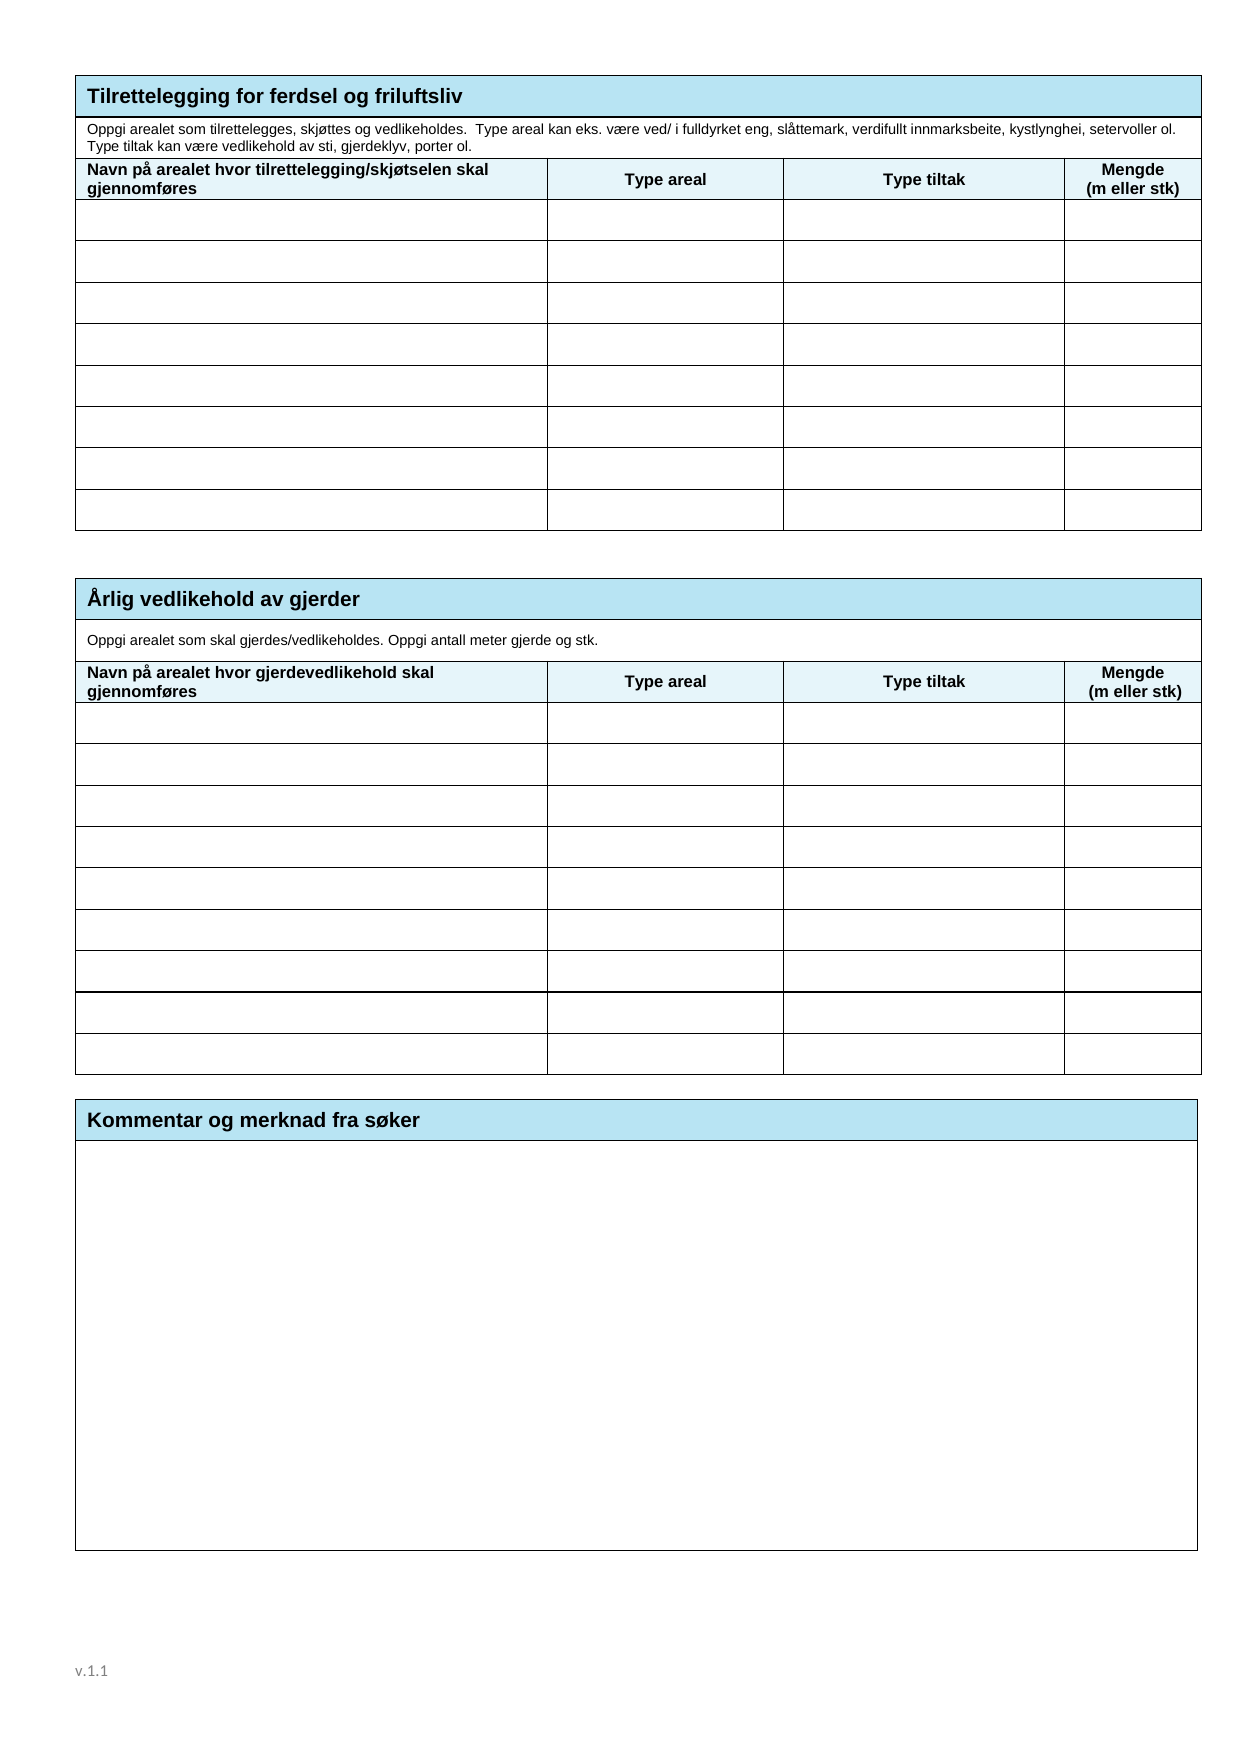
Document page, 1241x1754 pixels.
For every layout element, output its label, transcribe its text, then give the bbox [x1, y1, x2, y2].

table_cell [1065, 868, 1201, 909]
table_cell [1065, 827, 1201, 867]
table_cell [548, 366, 783, 406]
table_cell Type areal [548, 159, 783, 199]
table_cell [76, 786, 547, 826]
table_cell [76, 703, 547, 743]
table_cell [784, 993, 1064, 1033]
table_cell [76, 827, 547, 867]
table_cell [784, 868, 1064, 909]
table_cell [76, 1034, 547, 1074]
table_cell [548, 993, 783, 1033]
table_cell [76, 910, 547, 950]
table_cell [1065, 283, 1201, 323]
table_cell [1065, 951, 1201, 991]
table_cell [784, 366, 1064, 406]
table_cell [784, 786, 1064, 826]
table_header Årlig vedlikehold av gjerder [76, 579, 1201, 619]
table_cell [76, 951, 547, 991]
table_cell [1065, 407, 1201, 447]
table_cell [1065, 744, 1201, 784]
table_cell [548, 951, 783, 991]
table_cell [784, 324, 1064, 364]
table_cell [1065, 448, 1201, 488]
table_cell [784, 951, 1064, 991]
table_cell [548, 786, 783, 826]
table_cell [76, 407, 547, 447]
table_cell [784, 703, 1064, 743]
table_cell Oppgi arealet som tilrettelegges, skjøttes og vedlikeholdes. Type areal kan eks. være ved/ i fulldyrket eng, slåttemark, verdifullt innmarksbeite, kystlynghei, setervoller ol. Type tiltak kan være vedlikehold av sti, gjerdeklyv, porter ol. [76, 118, 1201, 158]
table_cell Type areal [548, 662, 783, 702]
table_cell [784, 827, 1064, 867]
table_cell [76, 324, 547, 364]
table_cell [548, 910, 783, 950]
table_cell [76, 744, 547, 784]
table_cell [1065, 910, 1201, 950]
table_cell [548, 407, 783, 447]
table_cell [548, 827, 783, 867]
table_cell [76, 868, 547, 909]
table_cell [784, 241, 1064, 282]
table_cell [76, 241, 547, 282]
table_cell [548, 744, 783, 784]
table_cell [784, 910, 1064, 950]
table_cell [548, 703, 783, 743]
table_cell [76, 993, 547, 1033]
table_cell Navn på arealet hvor gjerdevedlikehold skal gjennomføres [76, 662, 547, 702]
table_cell [548, 324, 783, 364]
table_cell [1065, 324, 1201, 364]
table_cell [1065, 993, 1201, 1033]
table_cell [548, 241, 783, 282]
table_cell [548, 448, 783, 488]
table_cell [1065, 241, 1201, 282]
table_cell [1065, 703, 1201, 743]
table_cell [548, 868, 783, 909]
table_cell [784, 448, 1064, 488]
table_header Kommentar og merknad fra søker [76, 1100, 1197, 1140]
table_cell [1065, 1034, 1201, 1074]
table_cell [548, 283, 783, 323]
table_cell [1065, 490, 1201, 530]
table_cell Type tiltak [784, 662, 1064, 702]
table_cell Oppgi arealet som skal gjerdes/vedlikeholdes. Oppgi antall meter gjerde og stk. [76, 620, 1201, 661]
table_cell [1065, 366, 1201, 406]
table_cell [784, 283, 1064, 323]
table_cell Mengde (m eller stk) [1065, 662, 1201, 702]
table_cell [548, 1034, 783, 1074]
table_cell Mengde (m eller stk) [1065, 159, 1201, 199]
table_cell [76, 1141, 1197, 1550]
table_cell [784, 1034, 1064, 1074]
table_cell [76, 490, 547, 530]
table_cell [548, 200, 783, 240]
table_cell Navn på arealet hvor tilrettelegging/skjøtselen skal gjennomføres [76, 159, 547, 199]
table_cell [1065, 786, 1201, 826]
table_cell [76, 366, 547, 406]
table_cell Type tiltak [784, 159, 1064, 199]
table_cell [784, 200, 1064, 240]
table_cell [76, 448, 547, 488]
table_cell [76, 200, 547, 240]
table_cell [784, 490, 1064, 530]
table_cell [1065, 200, 1201, 240]
table_cell Tilrettelegging for ferdsel og friluftsliv [76, 76, 1201, 116]
table_cell [784, 744, 1064, 784]
table_cell [548, 490, 783, 530]
table_cell [76, 283, 547, 323]
table_cell [784, 407, 1064, 447]
